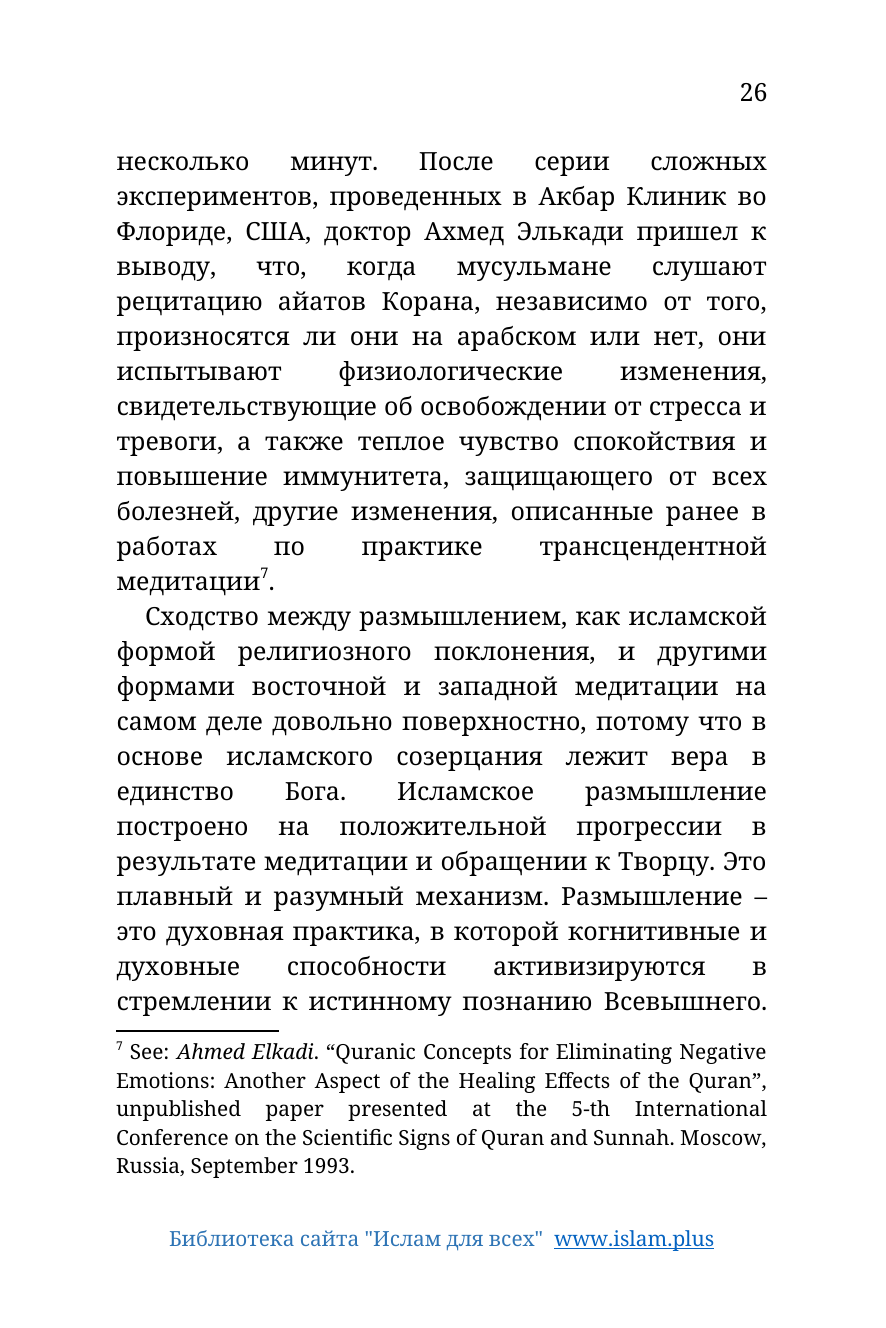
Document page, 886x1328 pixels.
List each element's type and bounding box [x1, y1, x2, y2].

text [116, 598, 767, 1018]
text [116, 143, 767, 597]
